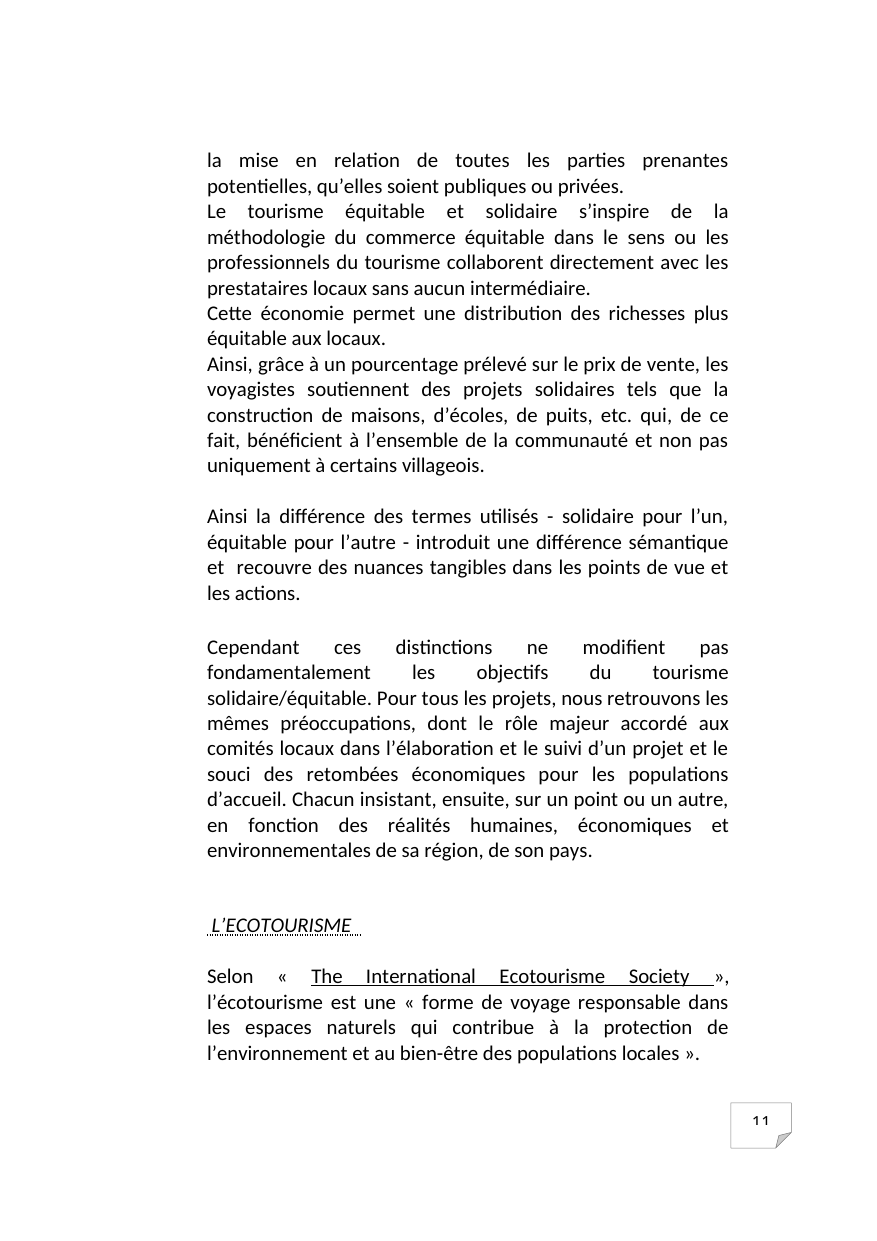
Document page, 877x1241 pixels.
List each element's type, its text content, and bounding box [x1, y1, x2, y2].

text Ainsi, grâce à un pourcentage prélevé sur le prix de vente, les voyagistes soutiennent des projets solidaires tels que la construction de maisons, d’écoles, de puits, etc. qui, de ce fait, bénéficient à l’ensemble de la communauté et non pas uniquement à certains villageois. [207, 351, 729, 478]
text Cette économie permet une distribution des richesses plus équitable aux locaux. [207, 300, 729, 351]
text Ainsi la différence des termes utilisés - solidaire pour l’un, équitable pour l’autre - introduit une différence sémantique et recouvre des nuances tangibles dans les points de vue et les actions. [207, 503, 729, 605]
text Selon « The International Ecotourisme Society », l’écotourisme est une « forme de voyage responsable dans les espaces naturels qui contribue à la protection de l’environnement et au bien-être des populations locales ». [207, 963, 729, 1065]
text L’ECOTOURISME [207, 913, 729, 938]
text Cependant ces distinctions ne modifient pas fondamentalement les objectifs du tourisme solidaire/équitable. Pour tous les projets, nous retrouvons les mêmes préoccupations, dont le rôle majeur accordé aux comités locaux dans l’élaboration et le suivi d’un projet et le souci des retombées économiques pour les populations d’accueil. Chacun insistant, ensuite, sur un point ou un autre, en fonction des réalités humaines, économiques et environnementales de sa région, de son pays. [207, 634, 729, 863]
text Le tourisme équitable et solidaire s’inspire de la méthodologie du commerce équitable dans le sens ou les professionnels du tourisme collaborent directement avec les prestataires locaux sans aucun intermédiaire. [207, 198, 729, 300]
text la mise en relation de toutes les parties prenantes potentielles, qu’elles soient publiques ou privées. [207, 148, 729, 198]
